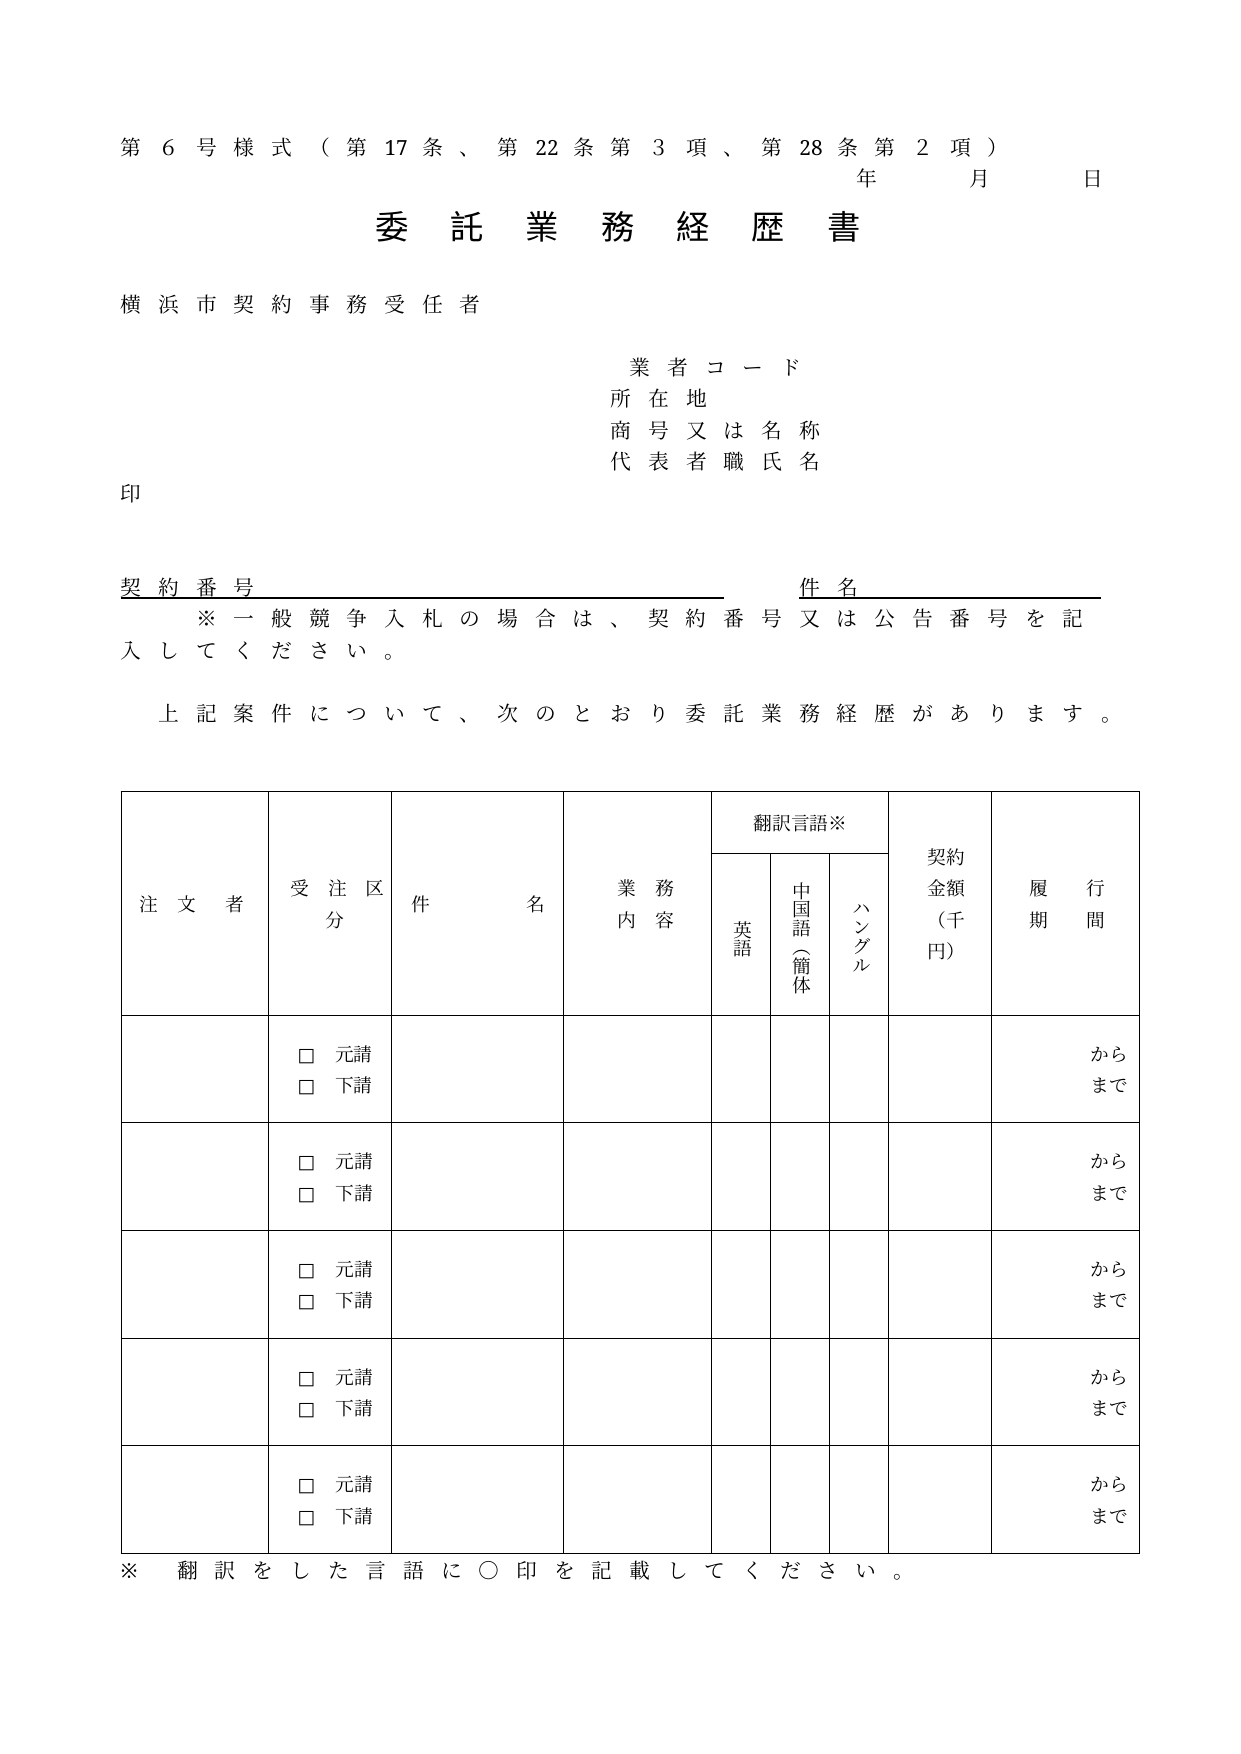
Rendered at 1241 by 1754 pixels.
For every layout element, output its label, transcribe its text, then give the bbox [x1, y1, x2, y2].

text ※一般競争入札の場合は、契約番号又は公告番号を記入してください。 [120, 602, 1120, 665]
table_cell □ 元請 □ 下請 [269, 1446, 391, 1553]
text 上記案件について、次のとおり委託業務経歴があります。 [120, 697, 1120, 728]
table_header 受注区分 [269, 792, 391, 1015]
table_cell [122, 1123, 268, 1230]
table_header 履 行 期 間 [992, 792, 1139, 1015]
table_cell [392, 1016, 563, 1122]
text 横浜市契約事務受任者 [120, 288, 1120, 319]
text 業者コード [120, 351, 1120, 382]
table_cell 英語 [712, 854, 770, 1015]
text 代表者職氏名 印 [120, 445, 1120, 508]
text ※ 翻訳をした言語に○印を記載してください。 [120, 1554, 1120, 1585]
table_cell [830, 1446, 888, 1553]
table_cell [712, 1123, 770, 1230]
table_cell から まで [992, 1446, 1139, 1553]
table_cell □ 元請 □ 下請 [269, 1339, 391, 1445]
table_cell □ 元請 □ 下請 [269, 1123, 391, 1230]
table_cell [712, 1339, 770, 1445]
table_cell [122, 1446, 268, 1553]
table_cell から まで [992, 1123, 1139, 1230]
table_cell [889, 1446, 991, 1553]
table_cell [830, 1016, 888, 1122]
table_cell ハングル [830, 854, 888, 1015]
table_cell [564, 1231, 711, 1337]
table_cell [771, 1339, 829, 1445]
table_cell [122, 1016, 268, 1122]
table_cell [712, 1231, 770, 1337]
table_header 件名 [392, 792, 563, 1015]
table_cell [771, 1016, 829, 1122]
table_cell [564, 1339, 711, 1445]
table_cell 元請 下請 [269, 1016, 391, 1122]
table_cell [392, 1123, 563, 1230]
table_cell [564, 1016, 711, 1122]
text 所在地 [120, 382, 1120, 413]
table_cell [771, 1123, 829, 1230]
table_cell [830, 1231, 888, 1337]
text 委 託 業 務 経 歴 書 [120, 193, 1120, 256]
table_cell [889, 1339, 991, 1445]
text 年 月 日 [120, 162, 1120, 193]
table_cell [830, 1123, 888, 1230]
table_cell [771, 1446, 829, 1553]
text 契約番号 件名 [120, 571, 1120, 602]
table_header 業 務 内 容 [564, 792, 711, 1015]
table_header 注文者 [122, 792, 268, 1015]
table_cell [889, 1016, 991, 1122]
table_cell [712, 1016, 770, 1122]
table_cell [122, 1231, 268, 1337]
table_cell [712, 1446, 770, 1553]
table_header 翻訳言語※ [712, 792, 888, 853]
table_cell [830, 1339, 888, 1445]
table_cell [564, 1446, 711, 1553]
table_cell [771, 1231, 829, 1337]
text 第６号様式（第17条、第22条第３項、第28条第２項） [120, 130, 1120, 162]
table_cell [889, 1123, 991, 1230]
table_cell から まで [992, 1339, 1139, 1445]
table_cell □ 元請 □ 下請 [269, 1231, 391, 1337]
table_cell 中国語（簡体字） [771, 854, 829, 1015]
table_header 契約 金額 （千円） [889, 792, 991, 1015]
table_cell [122, 1339, 268, 1445]
table_cell から まで [992, 1231, 1139, 1337]
table_cell [392, 1231, 563, 1337]
table_cell [564, 1123, 711, 1230]
table_cell [889, 1231, 991, 1337]
text 商号又は名称 [120, 413, 1120, 445]
table_cell [392, 1339, 563, 1445]
table_cell から まで [992, 1016, 1139, 1122]
table_cell [392, 1446, 563, 1553]
